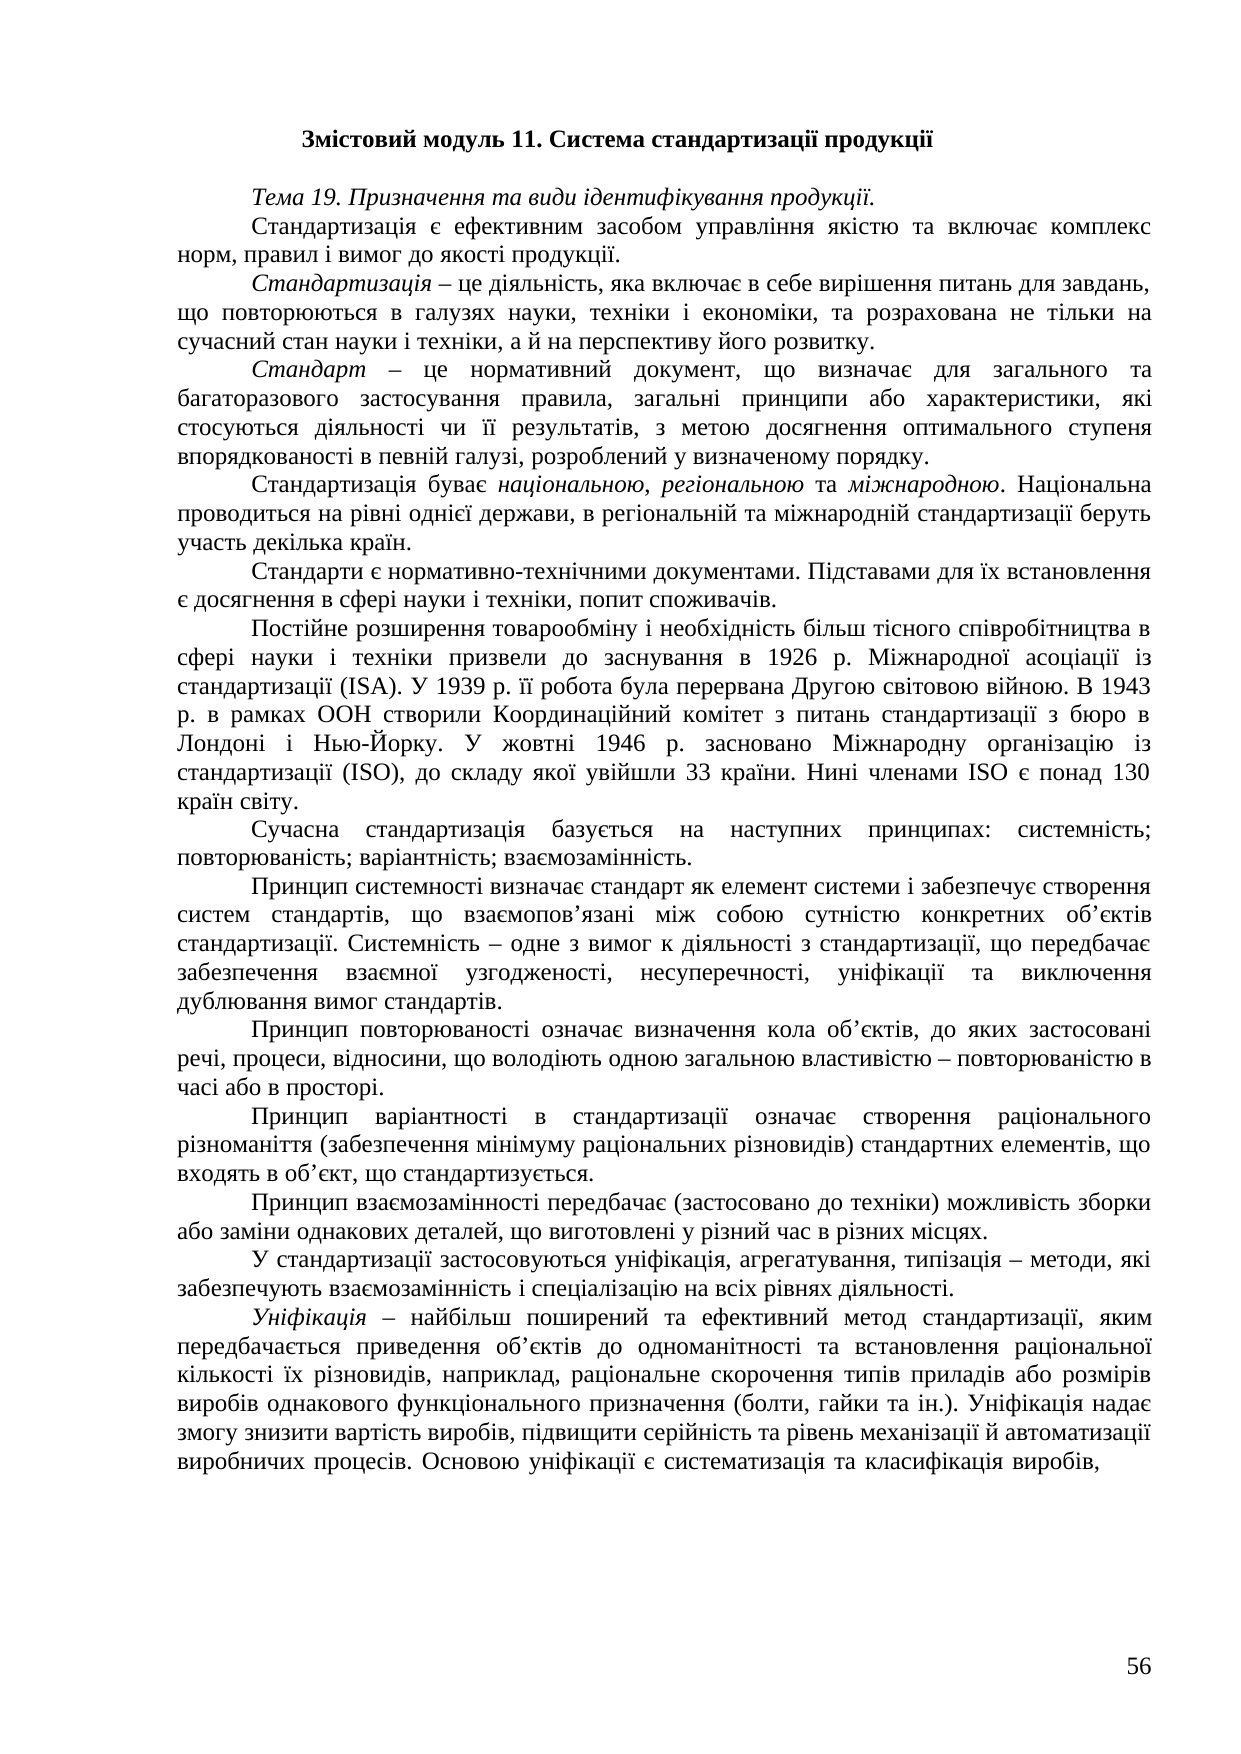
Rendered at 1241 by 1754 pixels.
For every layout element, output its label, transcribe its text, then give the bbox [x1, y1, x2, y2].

text Принцип системності визначає стандарт як елемент системи і забезпечує створення систем стандартів, що взаємопов’язані між собою сутністю конкретних об’єктів стандартизації. Системність – одне з вимог к діяльності з стандартизації, що передбачає забезпечення взаємної узгодженості, несуперечності, уніфікації та виключення дублювання вимог стандартів. [177, 871, 1152, 1014]
text Стандартизація – це діяльність, яка включає в себе вирішення питань для завдань, що повторюються в галузях науки, техніки і економіки, та розрахована не тільки на сучасний стан науки і техніки, а й на перспективу його розвитку. [177, 268, 1152, 354]
text Постійне розширення товарообміну і необхідність більш тісного співробітництва в сфері науки і техніки призвели до заснування в 1926 р. Міжнародної асоціації із стандартизації (ISA). У 1939 р. її робота була перервана Другою світовою війною. В 1943 р. в рамках ООН створили Координаційний комітет з питань стандартизації з бюро в Лондоні і Нью-Йорку. У жовтні 1946 р. засновано Міжнародну організацію із стандартизації (ISO), до складу якої увійшли 33 країни. Нині членами ISO є понад 130 країн світу. [177, 613, 1152, 814]
text Принцип повторюваності означає визначення кола об’єктів, до яких застосовані речі, процеси, відносини, що володіють одною загальною властивістю – повторюваністю в часі або в просторі. [177, 1014, 1153, 1101]
text Стандартизація буває національною, регіональною та міжнародною. Національна проводиться на рівні однієї держави, в регіональній та міжнародній стандартизації беруть участь декілька країн. [177, 469, 1152, 556]
text Стандарт – це нормативний документ, що визначає для загального та багаторазового застосування правила, загальні принципи або характеристики, які стосуються діяльності чи її результатів, з метою досягнення оптимального ступеня впорядкованості в певній галузі, розроблений у визначеному порядку. [177, 354, 1152, 469]
text Стандарти є нормативно-технічними документами. Підставами для їх встановлення є досягнення в сфері науки і техніки, попит споживачів. [177, 556, 1152, 613]
text Принцип взаємозамінності передбачає (застосовано до техніки) можливість зборки або заміни однакових деталей, що виготовлені у різний час в різних місцях. [177, 1187, 1152, 1244]
text Принцип варіантності в стандартизації означає створення раціонального різноманіття (забезпечення мінімуму раціональних різновидів) стандартних елементів, що входять в об’єкт, що стандартизується. [177, 1101, 1151, 1187]
text У стандартизації застосовуються уніфікація, агрегатування, типізація – методи, які забезпечують взаємозамінність і спеціалізацію на всіх рівнях діяльності. [177, 1244, 1152, 1302]
text Тема 19. Призначення та види ідентифікування продукції. [177, 182, 1151, 211]
list Змістовий модуль 11. Система стандартизації продукції [301, 124, 1238, 153]
text Стандартизація є ефективним засобом управління якістю та включає комплекс норм, правил і вимог до якості продукції. [177, 211, 1151, 268]
text Сучасна стандартизація базується на наступних принципах: системність; повторюваність; варіантність; взаємозамінність. [177, 814, 1152, 871]
text Уніфікація – найбільш поширений та ефективний метод стандартизації, яким передбачається приведення об’єктів до одноманітності та встановлення раціональної кількості їх різновидів, наприклад, раціональне скорочення типів приладів або розмірів виробів однакового функціонального призначення (болти, гайки та ін.). Уніфікація надає змогу знизити вартість виробів, підвищити серійність та рівень механізації й автоматизації виробничих процесів. Основою уніфікації є систематизація та класифікація виробів, [177, 1302, 1152, 1474]
